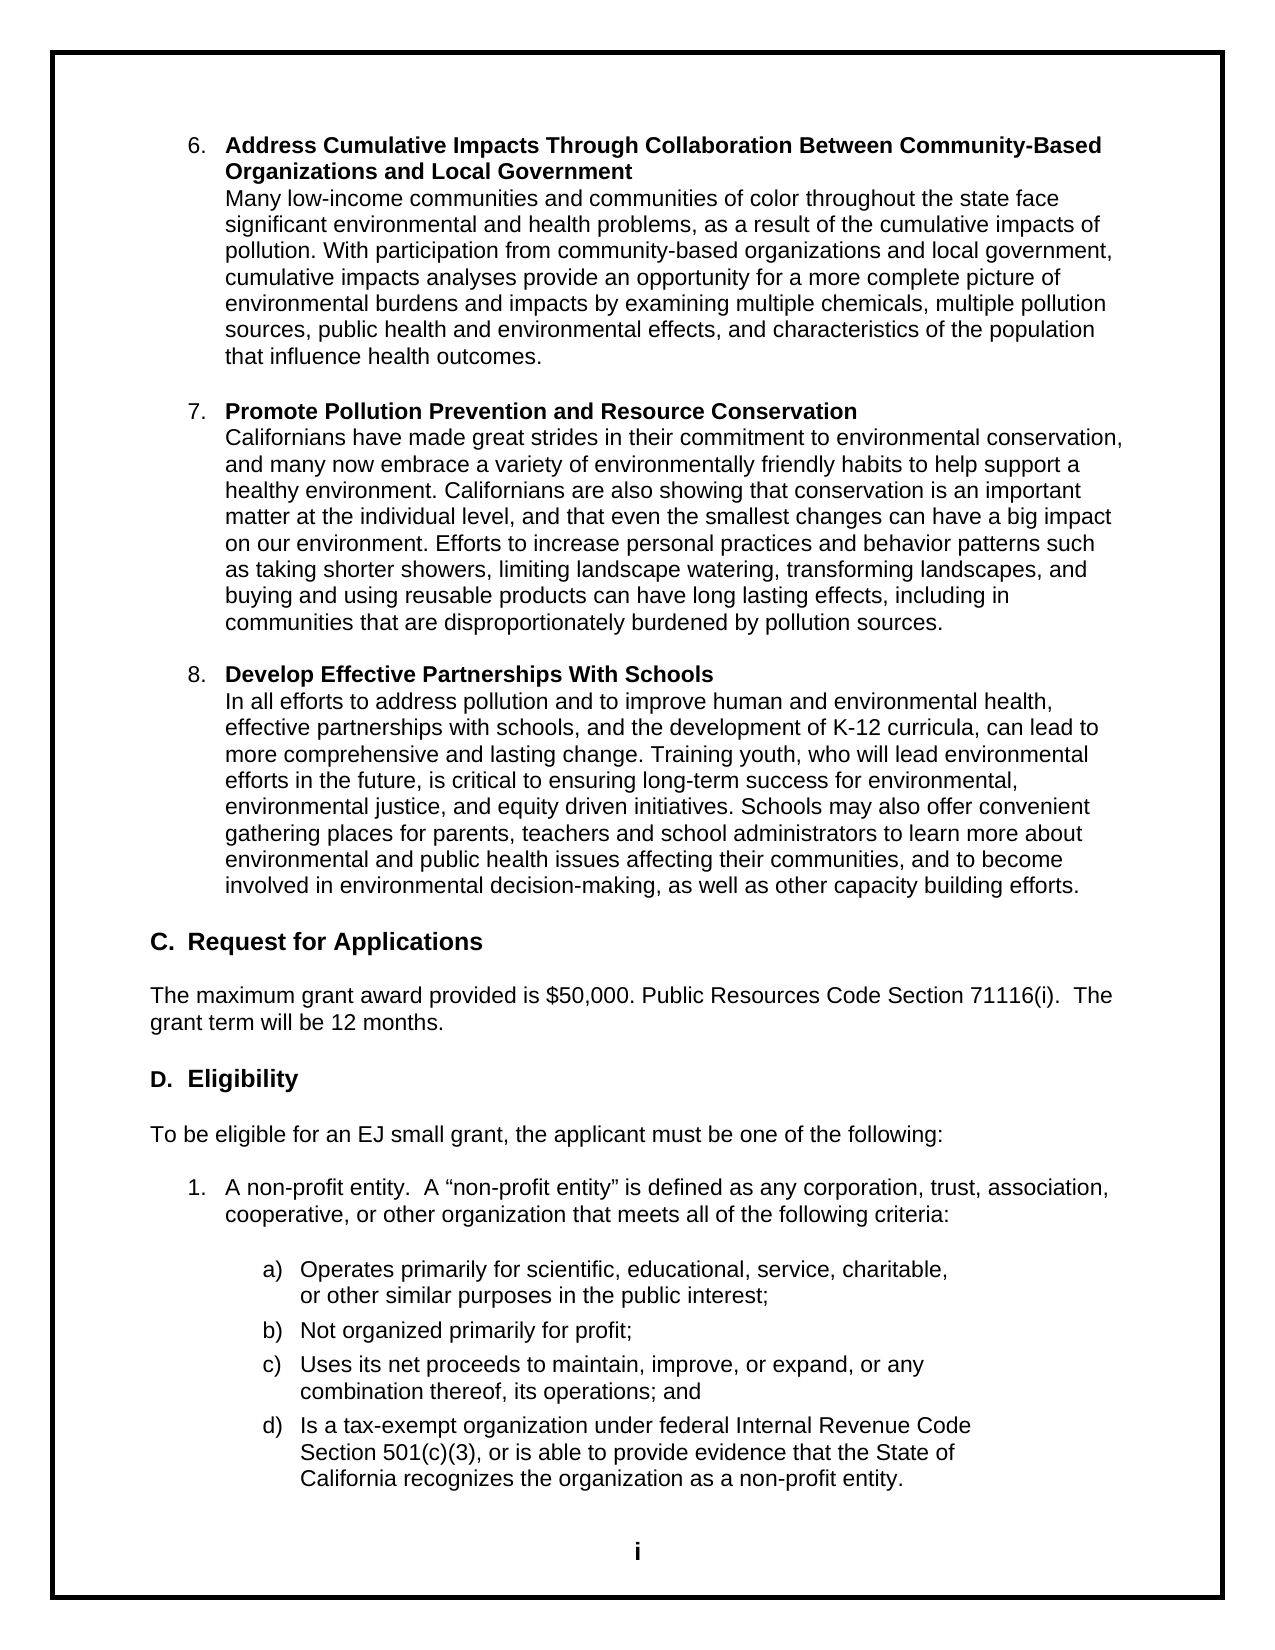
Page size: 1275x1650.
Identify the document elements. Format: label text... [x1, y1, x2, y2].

list Request for Applications [150, 927, 1125, 956]
text Californians have made great strides in their commitment to environmental conservation, and many now embrace a variety of environmentally friendly habits to help support a healthy environment. Californians are also showing that conservation is an important matter at the individual level, and that even the smallest changes can have a big impact on our environment. Efforts to increase personal practices and behavior patterns such as taking shorter showers, limiting landscape watering, transforming landscapes, and buying and using reusable products can have long lasting effects, including in communities that are disproportionately burdened by pollution sources. [225, 424, 1125, 635]
text The maximum grant award provided is $50,000. Public Resources Code Section 71116(i). The grant term will be 12 months. [150, 982, 1125, 1064]
list In all efforts to address pollution and to improve human and environmental health, effective partnerships with schools, and the development of K-12 curricula, can lead to more comprehensive and lasting change. Training youth, who will lead environmental efforts in the future, is critical to ensuring long-term success for environmental, environmental justice, and equity driven initiatives. Schools may also offer convenient gathering places for parents, teachers and school administrators to learn more about environmental and public health issues affecting their communities, and to become involved in environmental decision-making, as well as other capacity building efforts. [225, 688, 1125, 899]
list Uses its net proceeds to maintain, improve, or expand, or any combination thereof, its operations; and [262, 1351, 975, 1404]
list Address Cumulative Impacts Through Collaboration Between Community-Based Organizations and Local Government Many low-income communities and communities of color throughout the state face significant environmental and health problems, as a result of the cumulative impacts of pollution. With participation from community-based organizations and local government, cumulative impacts analyses provide an opportunity for a more complete picture of environmental burdens and impacts by examining multiple chemicals, multiple pollution sources, public health and environmental effects, and characteristics of the population that influence health outcomes. [187, 132, 1125, 398]
list Not organized primarily for profit; [262, 1317, 975, 1343]
list Operates primarily for scientific, educational, service, charitable, or other similar purposes in the public interest; [262, 1256, 975, 1308]
list Promote Pollution Prevention and Resource Conservation [187, 398, 1125, 424]
text To be eligible for an EJ small grant, the applicant must be one of the following: [150, 1121, 1125, 1148]
list A non-profit entity. A “non-profit entity” is defined as any corporation, trust, association, cooperative, or other organization that meets all of the following criteria: [187, 1174, 1125, 1256]
list Eligibility [150, 1064, 1125, 1121]
list Is a tax-exempt organization under federal Internal Revenue Code Section 501(c)(3), or is able to provide evidence that the State of California recognizes the organization as a non-profit entity. [262, 1412, 975, 1520]
list Develop Effective Partnerships With Schools [187, 661, 1125, 688]
